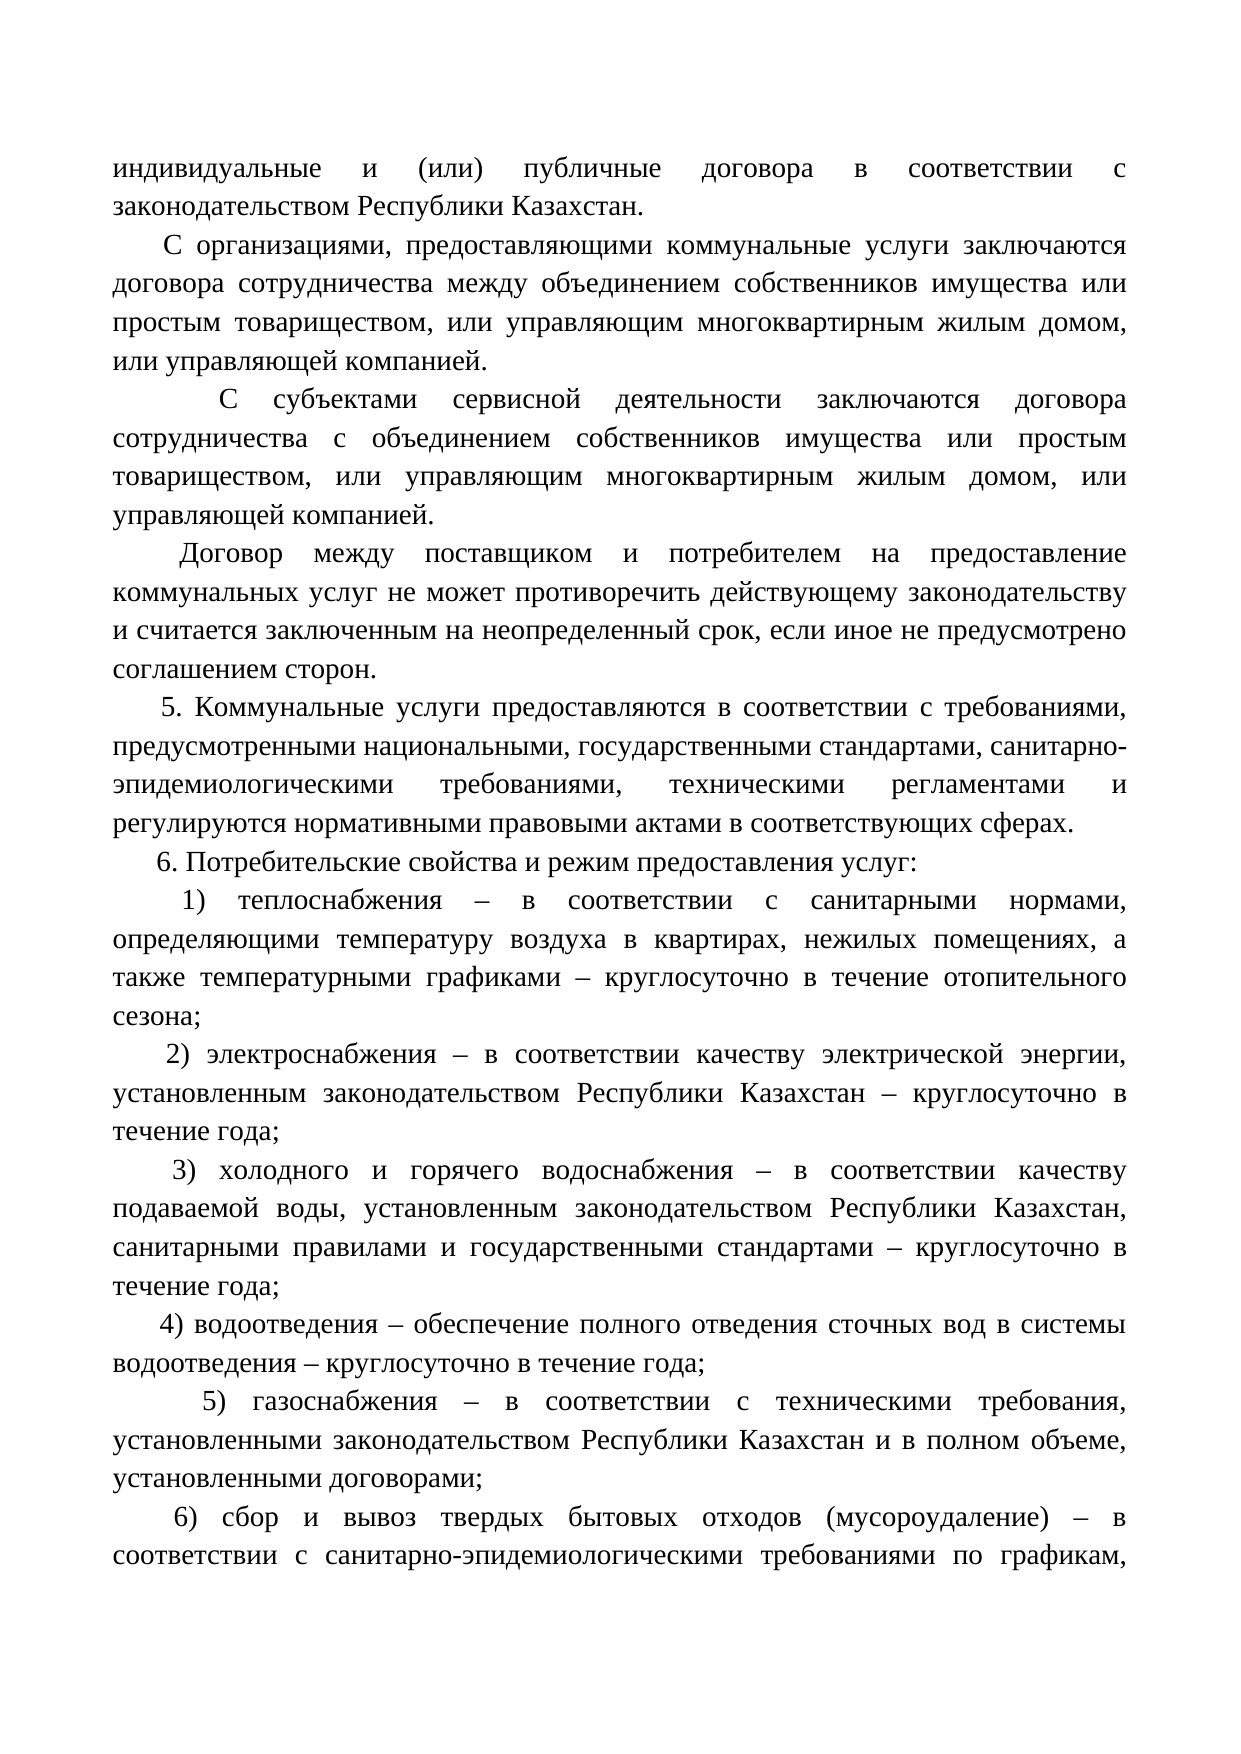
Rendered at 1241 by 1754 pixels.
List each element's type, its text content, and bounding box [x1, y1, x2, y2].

text 3) холодного и горячего водоснабжения – в соответствии качеству подаваемой воды, установленным законодательством Республики Казахстан, санитарными правилами и государственными стандартами – круглосуточно в течение года; [112, 1152, 1128, 1301]
text 2) электроснабжения – в соответствии качеству электрической энергии, установленным законодательством Республики Казахстан – круглосуточно в течение года; [112, 1036, 1128, 1147]
text С организациями, предоставляющими коммунальные услуги заключаются договора сотрудничества между объединением собственников имущества или простым товариществом, или управляющим многоквартирным жилым домом, или управляющей компанией. [112, 227, 1128, 376]
text 5) газоснабжения – в соответствии с техническими требования, установленными законодательством Республики Казахстан и в полном объеме, установленными договорами; [112, 1383, 1128, 1494]
text Договор между поставщиком и потребителем на предоставление коммунальных услуг не может противоречить действующему законодательству и считается заключенным на неопределенный срок, если иное не предусмотрено соглашением сторон. [112, 535, 1128, 684]
text 5. Коммунальные услуги предоставляются в соответствии с требованиями, предусмотренными национальными, государственными стандартами, санитарно-эпидемиологическими требованиями, техническими регламентами и регулируются нормативными правовыми актами в соответствующих сферах. [112, 689, 1128, 839]
text 6. Потребительские свойства и режим предоставления услуг: [112, 844, 1128, 877]
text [112, 1499, 1128, 1571]
text 1) теплоснабжения – в соответствии с санитарными нормами, определяющими температуру воздуха в квартирах, нежилых помещениях, а также температурными графиками – круглосуточно в течение отопительного сезона; [112, 882, 1128, 1031]
text 4) водоотведения – обеспечение полного отведения сточных вод в системы водоотведения – круглосуточно в течение года; [112, 1306, 1128, 1378]
text С субъектами сервисной деятельности заключаются договора сотрудничества с объединением собственников имущества или простым товариществом, или управляющим многоквартирным жилым домом, или управляющей компанией. [112, 381, 1128, 530]
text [112, 150, 1128, 222]
